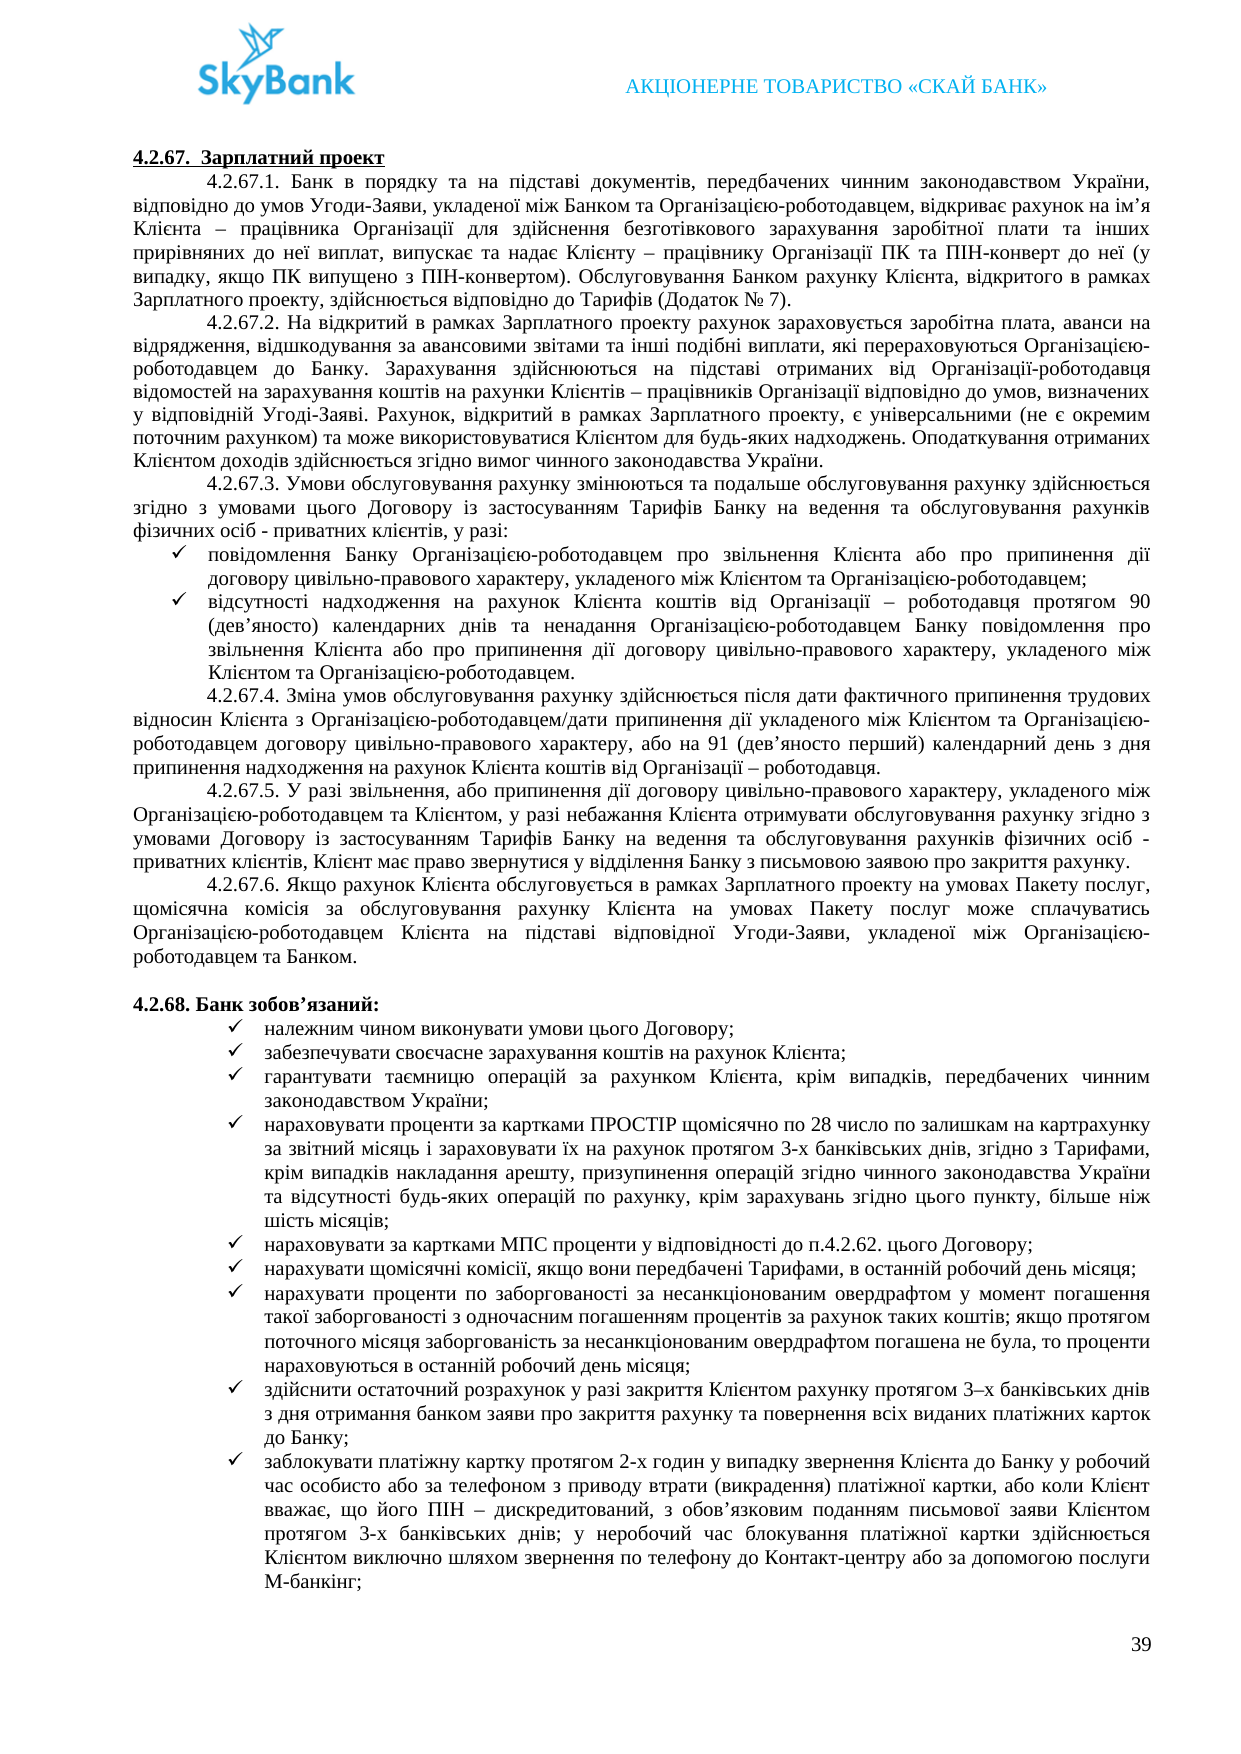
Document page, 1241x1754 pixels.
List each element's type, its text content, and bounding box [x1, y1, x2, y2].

list забезпечувати своєчасне зарахування коштів на рахунок Клієнта; [227, 1040, 1152, 1064]
picture [178, 12, 385, 117]
picture [996, 82, 1001, 90]
picture [860, 79, 866, 91]
list належним чином виконувати умови цього Договору; [227, 1016, 1152, 1040]
list заблокувати платіжну картку протягом 2-х годин у випадку звернення Клієнта до Банку у робочий час особисто або за телефоном з приводу втрати (викрадення) платіжної картки, або коли Клієнт вважає, що його ПІН – дискредитований, з обов’язковим поданням письмової заяви Клієнтом протягом 3-х банківських днів; у неробочий час блокування платіжної картки здійснюється Клієнтом виключно шляхом звернення по телефону до Контакт-центру або за допомогою послуги М-банкінг; [227, 1449, 1152, 1593]
text 4.2.67. Зарплатний проект [133, 146, 1152, 169]
list відсутності надходження на рахунок Клієнта коштів від Організації – роботодавця протягом 90 (дев’яносто) календарних днів та ненадання Організацією-роботодавцем Банку повідомлення про звільнення Клієнта або про припинення дії договору цивільно-правового характеру, укладеного між Клієнтом та Організацією-роботодавцем. [170, 590, 1152, 684]
text 4.2.67.4. Зміна умов обслуговування рахунку здійснюється після дати фактичного припинення трудових відносин Клієнта з Організацією-роботодавцем/дати припинення дії укладеного між Клієнтом та Організацією-роботодавцем договору цивільно-правового характеру, або на 91 (дев’яносто перший) календарний день з дня припинення надходження на рахунок Клієнта коштів від Організації – роботодавця. [133, 684, 1152, 779]
text 4.2.67.6. Якщо рахунок Клієнта обслуговується в рамках Зарплатного проекту на умовах Пакету послуг, щомісячна комісія за обслуговування рахунку Клієнта на умовах Пакету послуг може сплачуватись Організацією-роботодавцем Клієнта на підставі відповідної Угоди-Заяви, укладеної між Організацією-роботодавцем та Банком. [133, 873, 1152, 968]
list нараховувати проценти за картками ПРОСТІР щомісячно по 28 число по залишкам на картрахунку за звітний місяць і зараховувати їх на рахунок протягом 3-х банківських днів, згідно з Тарифами, крім випадків накладання арешту, призупинення операцій згідно чинного законодавства України та відсутності будь-яких операцій по рахунку, крім зарахувань згідно цього пункту, більше ніж шість місяців; [227, 1112, 1152, 1232]
text 4.2.67.3. Умови обслуговування рахунку змінюються та подальше обслуговування рахунку здійснюється згідно з умовами цього Договору із застосуванням Тарифів Банку на ведення та обслуговування рахунків фізичних осіб - приватних клієнтів, у разі: [133, 472, 1152, 542]
text 4.2.67.2. На відкритий в рамках Зарплатного проекту рахунок зараховується заробітна плата, аванси на відрядження, відшкодування за авансовими звітами та інші подібні виплати, які перераховуються Організацією-роботодавцем до Банку. Зарахування здійснюються на підставі отриманих від Організації-роботодавця відомостей на зарахування коштів на рахунки Клієнтів – працівників Організації відповідно до умов, визначених у відповідній Угоді-Заяві. Рахунок, відкритий в рамках Зарплатного проекту, є універсальними (не є окремим поточним рахунком) та може використовуватися Клієнтом для будь-яких надходжень. Оподаткування отриманих Клієнтом доходів здійснюється згідно вимог чинного законодавства України. [133, 311, 1152, 472]
list повідомлення Банку Організацією-роботодавцем про звільнення Клієнта або про припинення дії договору цивільно-правового характеру, укладеного між Клієнтом та Організацією-роботодавцем; [170, 542, 1152, 590]
list нарахувати проценти по заборгованості за несанкціонованим овердрафтом у момент погашення такої заборгованості з одночасним погашенням процентів за рахунок таких коштів; якщо протягом поточного місяця заборгованість за несанкціонованим овердрафтом погашена не була, то проценти нараховуються в останній робочий день місяця; [227, 1280, 1152, 1377]
text 4.2.67.1. Банк в порядку та на підставі документів, передбачених чинним законодавством України, відповідно до умов Угоди-Заяви, укладеної між Банком та Організацією-роботодавцем, відкриває рахунок на ім’я Клієнта – працівника Організації для здійснення безготівкового зарахування заробітної плати та інших прирівняних до неї виплат, випускає та надає Клієнту – працівнику Організації ПК та ПІН-конверт до неї (у випадку, якщо ПК випущено з ПІН-конвертом). Обслуговування Банком рахунку Клієнта, відкритого в рамках Зарплатного проекту, здійснюється відповідно до Тарифів (Додаток № 7). [133, 169, 1152, 311]
list здійснити остаточний розрахунок у разі закриття Клієнтом рахунку протягом 3–х банківських днів з дня отримання банком заяви про закриття рахунку та повернення всіх виданих платіжних карток до Банку; [227, 1377, 1152, 1449]
text 4.2.67.5. У разі звільнення, або припинення дії договору цивільно-правового характеру, укладеного між Організацією-роботодавцем та Клієнтом, у разі небажання Клієнта отримувати обслуговування рахунку згідно з умовами Договору із застосуванням Тарифів Банку на ведення та обслуговування рахунків фізичних осіб - приватних клієнтів, Клієнт має право звернутися у відділення Банку з письмовою заявою про закриття рахунку. [133, 779, 1152, 873]
picture [947, 82, 954, 91]
list нарахувати щомісячні комісії, якщо вони передбачені Тарифами, в останній робочий день місяця; [227, 1256, 1152, 1280]
list нараховувати за картками МПС проценти у відповідності до п.4.2.62. цього Договору; [227, 1232, 1152, 1256]
list гарантувати таємницю операцій за рахунком Клієнта, крім випадків, передбачених чинним законодавством України; [227, 1064, 1152, 1112]
text 4.2.68. Банк зобов’язаний: [133, 992, 1152, 1016]
